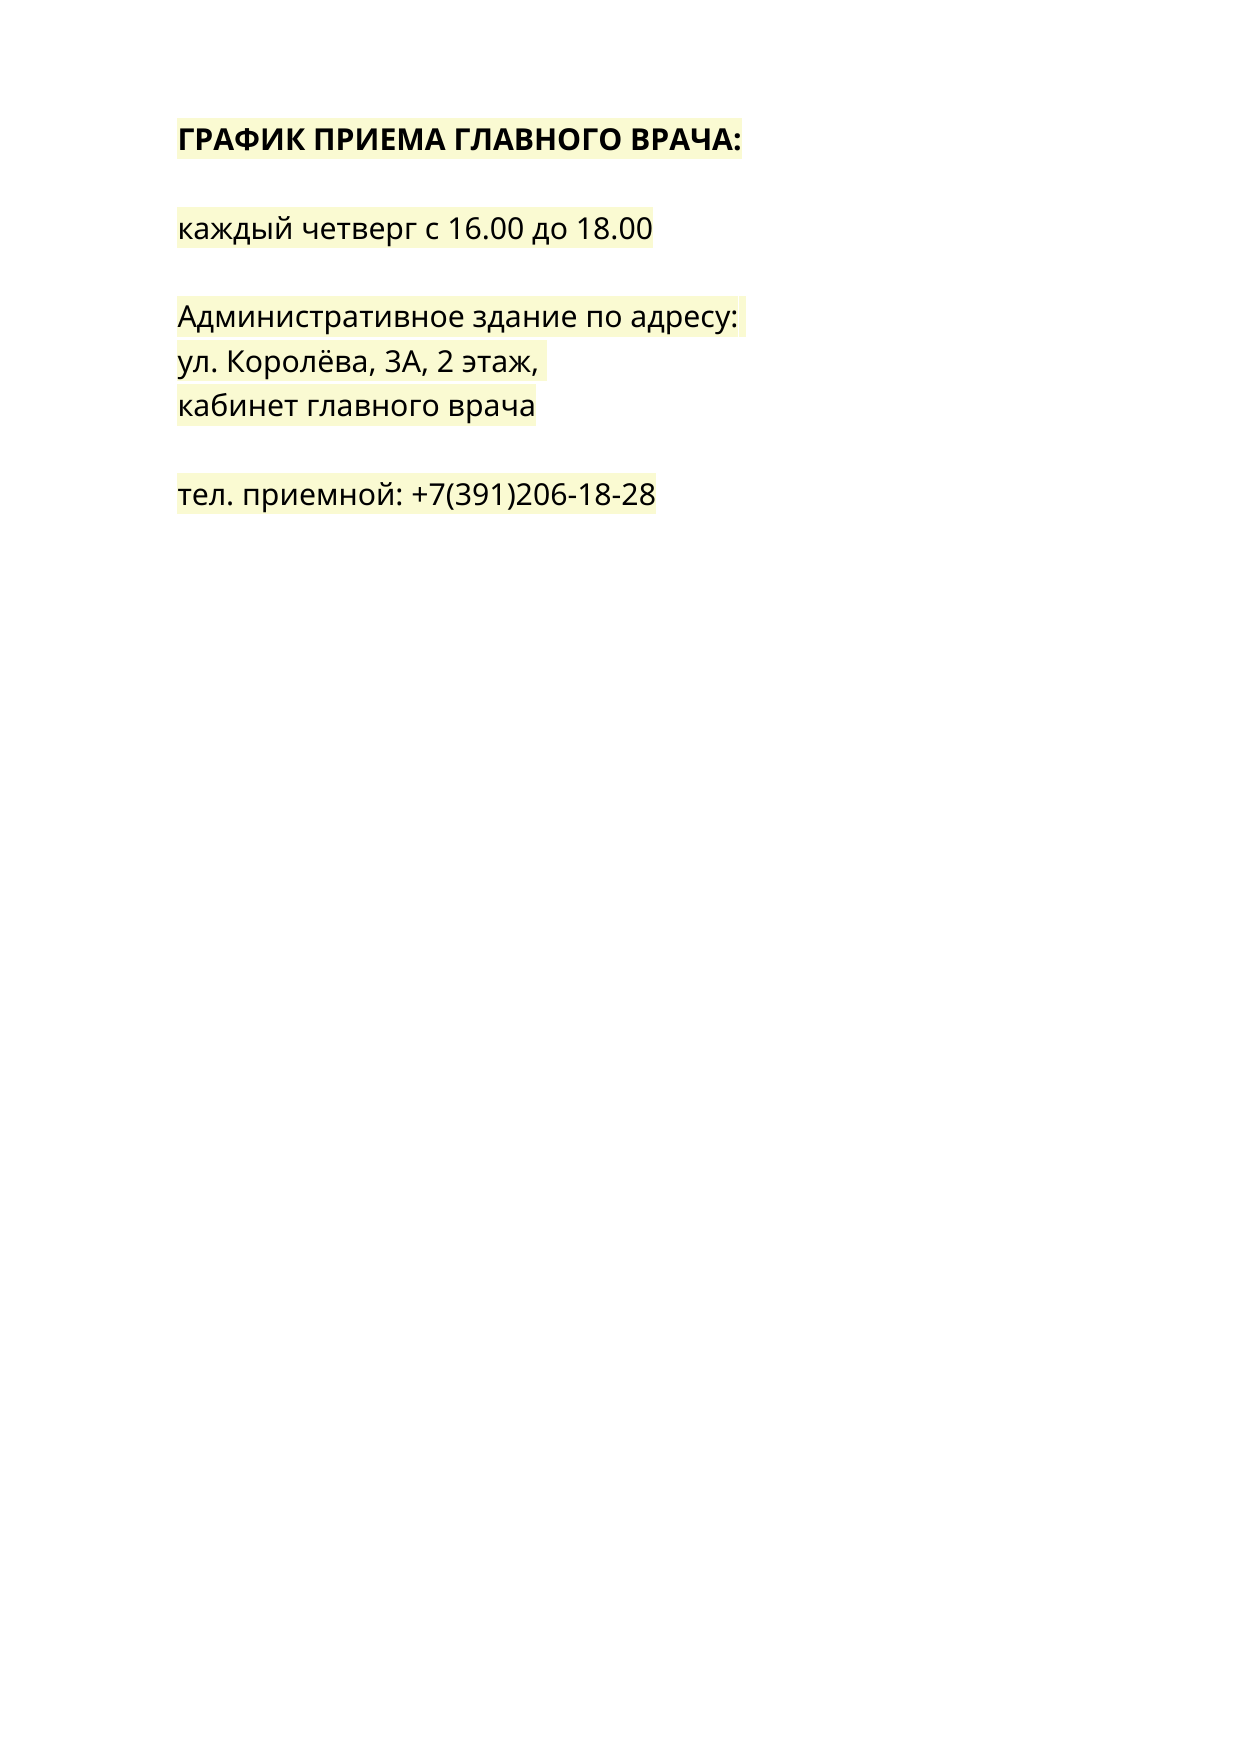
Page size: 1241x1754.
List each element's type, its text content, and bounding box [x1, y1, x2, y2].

text ГРАФИК ПРИЕМА ГЛАВНОГО ВРАЧА: каждый четверг с 16.00 до 18.00 Административное здание по адресу: ул. Королёва, 3А, 2 этаж, кабинет главного врача тел. приемной: +7(391)206-18-28 [177, 118, 1152, 514]
